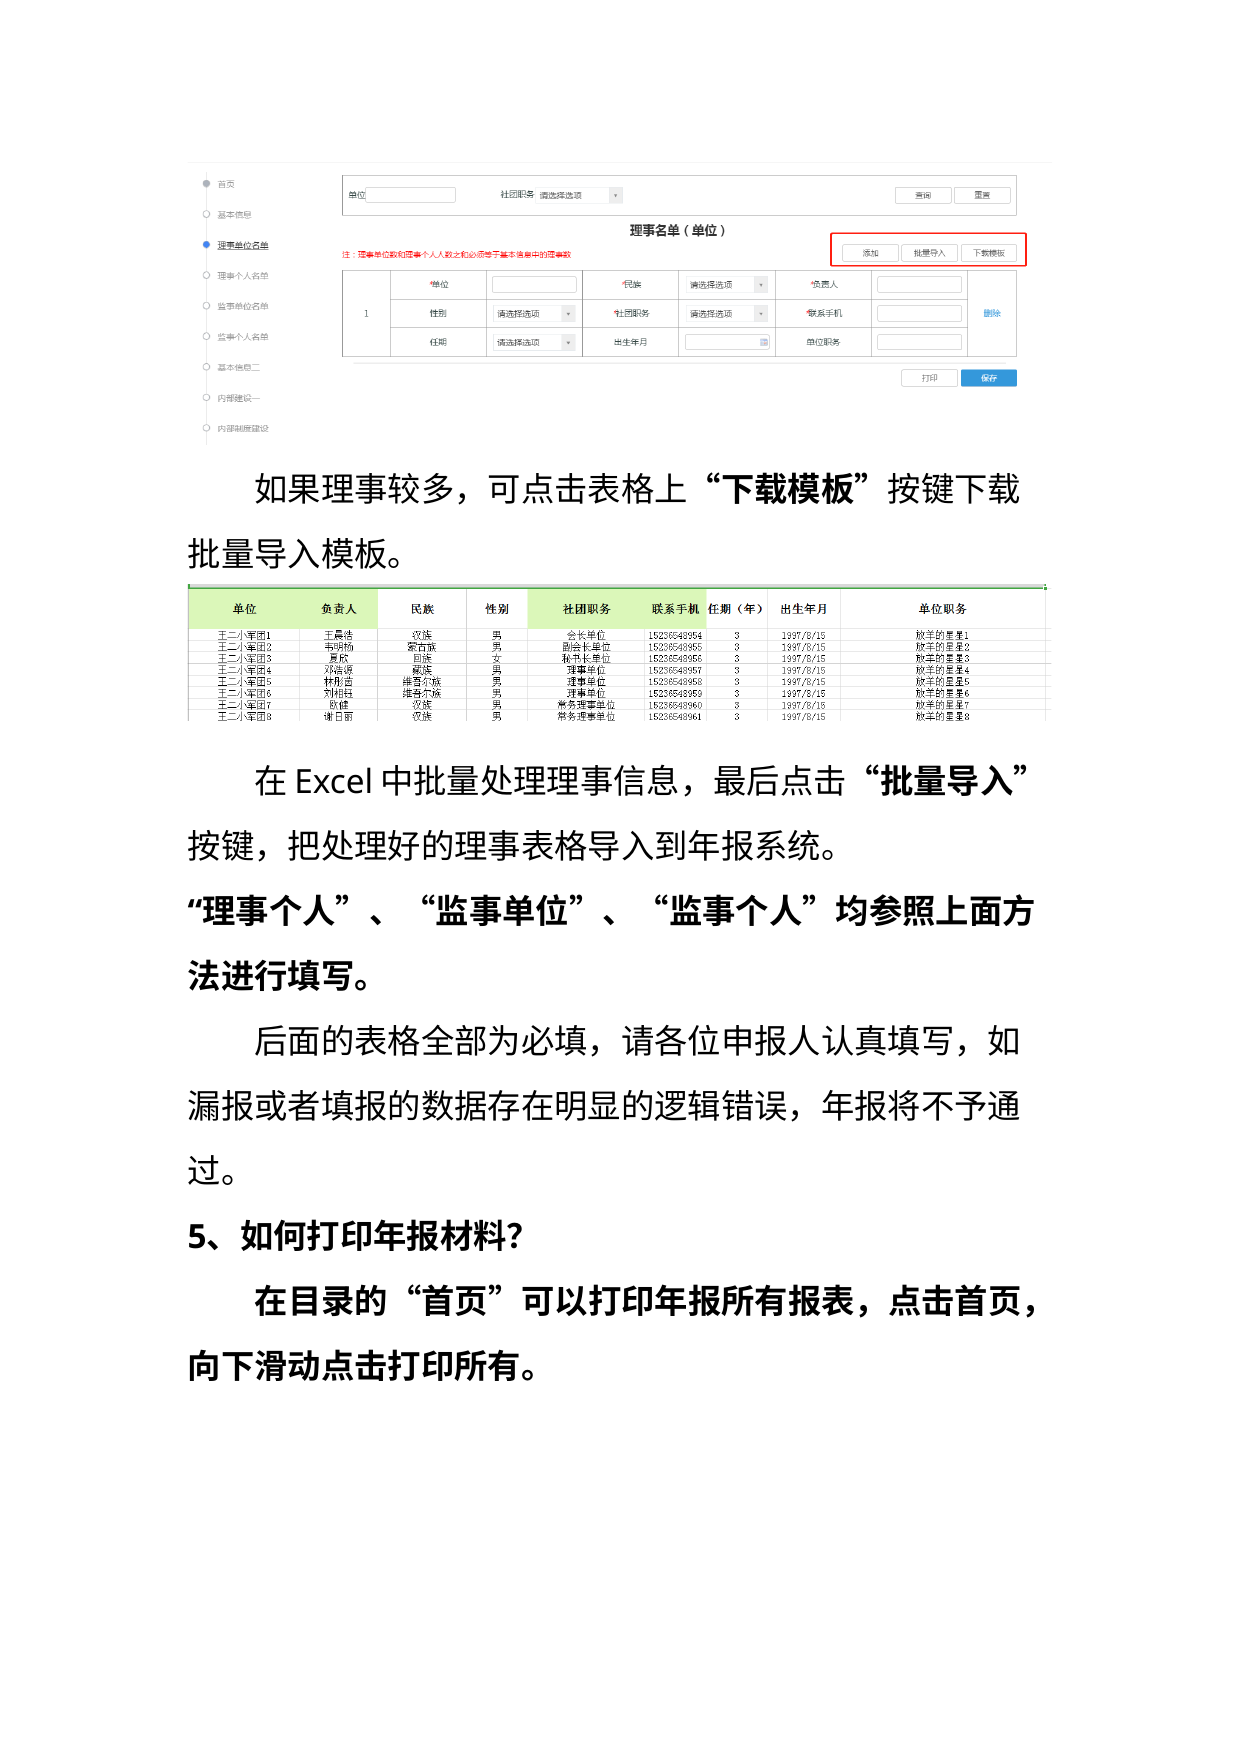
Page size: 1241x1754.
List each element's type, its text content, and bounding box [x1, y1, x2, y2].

list “理事个人”、“监事单位”、“监事个人”均参照上面方法进行填写。 [187, 877, 1053, 1007]
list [187, 1267, 1053, 1397]
list 如何打印年报材料？ [187, 1202, 1053, 1267]
list 后面的表格全部为必填，请各位申报人认真填写，如漏报或者填报的数据存在明显的逻辑错误，年报将不予通过。 [187, 1007, 1053, 1202]
picture [187, 162, 1053, 445]
list 在Excel中批量处理理事信息，最后点击“批量导入”按键，把处理好的理事表格导入到年报系统。 [187, 747, 1053, 877]
picture [187, 584, 1052, 721]
